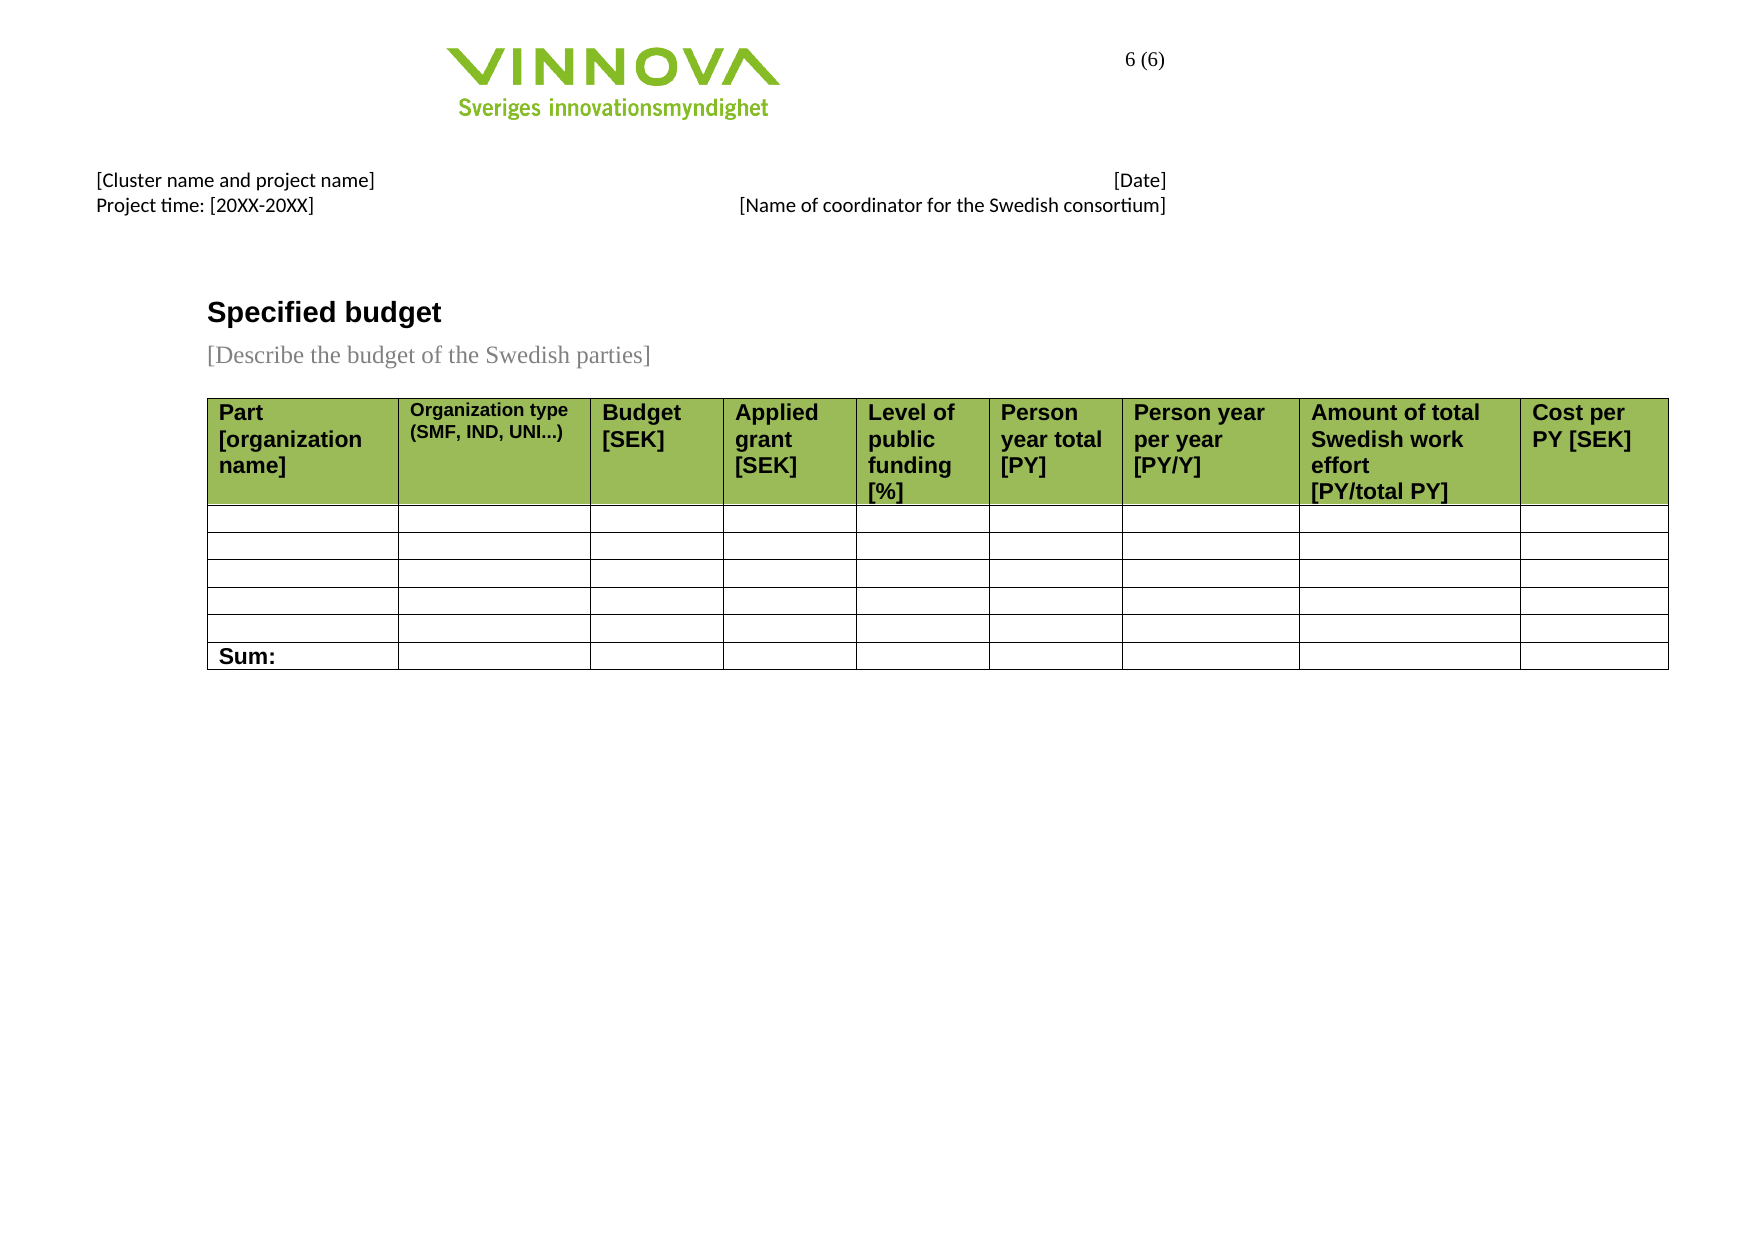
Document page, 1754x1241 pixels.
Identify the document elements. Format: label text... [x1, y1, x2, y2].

table_header Amount of total Swedish work effort [PY/total PY] [1300, 399, 1520, 504]
subtitle Specified budget [207, 294, 1577, 328]
table_cell [208, 560, 398, 587]
table_cell [591, 533, 723, 559]
table_cell [1123, 588, 1299, 614]
table_cell [399, 560, 590, 587]
table_cell [1521, 615, 1668, 642]
table_cell [990, 643, 1122, 669]
table_cell [1300, 643, 1520, 669]
table_cell [724, 533, 856, 559]
table_cell Sum: [208, 643, 398, 669]
table_cell [857, 506, 989, 532]
table_cell [1300, 615, 1520, 642]
table_header Cost per PY [SEK] [1521, 399, 1668, 504]
table_cell [1300, 506, 1520, 532]
table_cell [724, 560, 856, 587]
table_cell [208, 588, 398, 614]
table_cell [857, 533, 989, 559]
table_cell [990, 588, 1122, 614]
table_cell [1123, 560, 1299, 587]
table_cell [1123, 643, 1299, 669]
table_cell [399, 506, 590, 532]
text [Describe the budget of the Swedish parties] [207, 341, 1577, 369]
table_cell [1123, 615, 1299, 642]
table_cell [990, 533, 1122, 559]
table_cell [1521, 533, 1668, 559]
table_cell [399, 643, 590, 669]
table_cell [208, 533, 398, 559]
table_cell [208, 506, 398, 532]
table_cell [1521, 506, 1668, 532]
table_cell [399, 615, 590, 642]
table_header Part [organization name] [208, 399, 398, 504]
table_cell [724, 506, 856, 532]
table_cell [857, 615, 989, 642]
table_cell [1521, 643, 1668, 669]
table_cell [591, 560, 723, 587]
table_cell [1300, 533, 1520, 559]
table_header Level of public funding [%] [857, 399, 989, 504]
table_cell [399, 588, 590, 614]
table_cell [591, 506, 723, 532]
table_header Applied grant [SEK] [724, 399, 856, 504]
table_cell [1521, 560, 1668, 587]
table_cell [208, 615, 398, 642]
table_cell [857, 643, 989, 669]
table_cell [399, 533, 590, 559]
table_cell [591, 588, 723, 614]
table_cell [724, 588, 856, 614]
table_cell [1300, 560, 1520, 587]
table_cell [591, 615, 723, 642]
table_cell [990, 615, 1122, 642]
table_header Person year total [PY] [990, 399, 1122, 504]
table_cell [857, 560, 989, 587]
table_cell [990, 506, 1122, 532]
table_header Organization type (SMF, IND, UNI...) [399, 399, 590, 504]
table_header Person year per year [PY/Y] [1123, 399, 1299, 504]
table_cell [990, 560, 1122, 587]
table_cell [591, 643, 723, 669]
table_cell [857, 588, 989, 614]
table_header Budget [SEK] [591, 399, 723, 504]
table_cell [1521, 588, 1668, 614]
table_cell [1123, 506, 1299, 532]
table_cell [724, 615, 856, 642]
picture [446, 47, 780, 120]
table_cell [724, 643, 856, 669]
table_cell [1300, 588, 1520, 614]
table_cell [1123, 533, 1299, 559]
